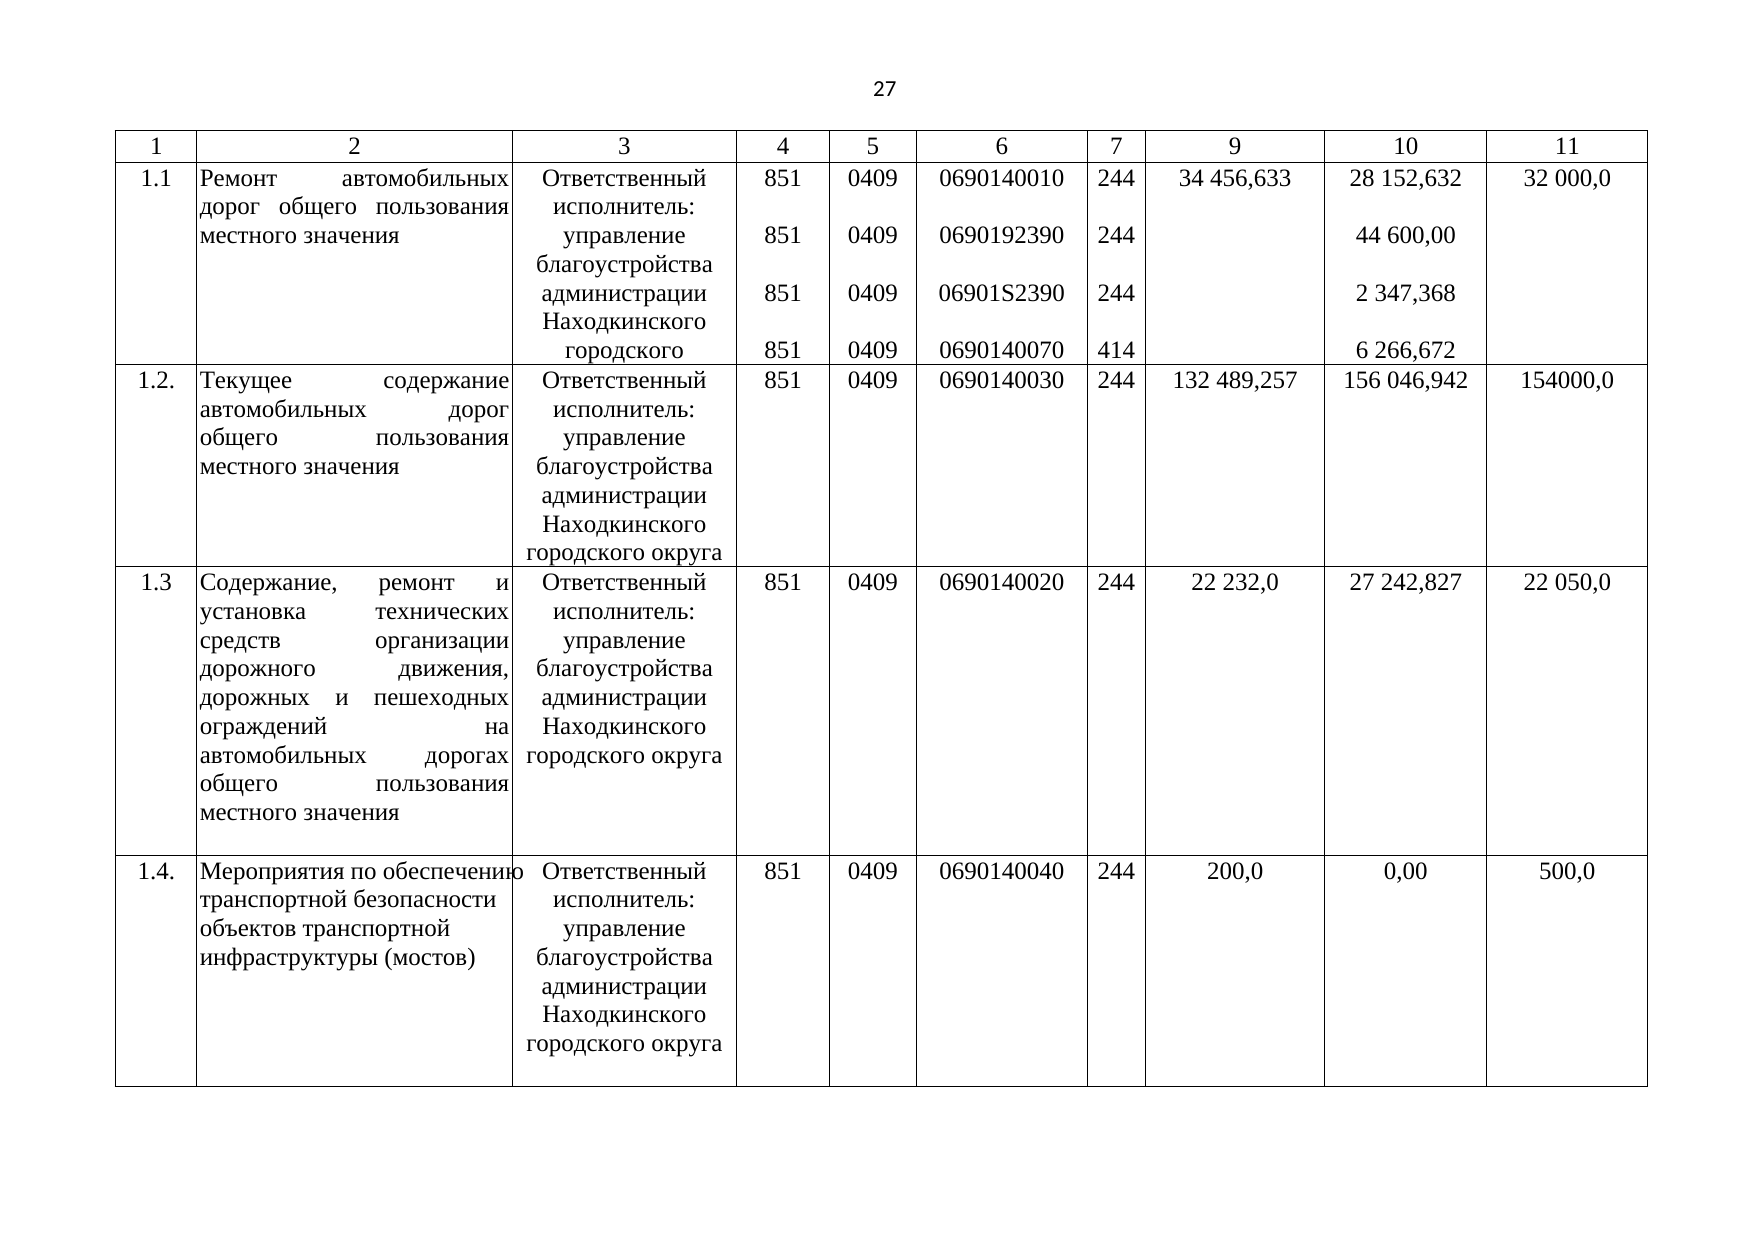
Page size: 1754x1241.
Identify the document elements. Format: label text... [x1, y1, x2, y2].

table_cell 7 [1088, 131, 1145, 162]
table_cell 0690140040 [917, 856, 1087, 1086]
table_cell 32 000,0 [1487, 163, 1647, 364]
table_cell Ответственный исполнитель: управление благоустройства администрации Находкинского городского [513, 163, 736, 364]
table_cell 200,0 [1146, 856, 1324, 1086]
table_cell 244 [1088, 567, 1145, 855]
table_cell 156 046,942 [1325, 365, 1486, 566]
table_cell 244 [1088, 856, 1145, 1086]
table_cell 28 152,632 44 600,00 2 347,368 6 266,672 [1325, 163, 1486, 364]
table_cell Ответственный исполнитель: управление благоустройства администрации Находкинского городского округа [513, 365, 736, 566]
table_cell 0409 0409 0409 0409 [830, 163, 916, 364]
table_cell 27 242,827 [1325, 567, 1486, 855]
table_cell 0409 [830, 567, 916, 855]
table_cell 244 [1088, 365, 1145, 566]
table_cell 500,0 [1487, 856, 1647, 1086]
table_cell 10 [1325, 131, 1486, 162]
table_cell 851 [737, 567, 829, 855]
table_cell 5 [830, 131, 916, 162]
table_cell 2 [197, 131, 512, 162]
table_cell Содержание, ремонт и установка технических средств организации дорожного движения, дорожных и пешеходных ограждений на автомобильных дорогах общего пользования местного значения [197, 567, 512, 855]
table_cell Текущее содержание автомобильных дорог общего пользования местного значения [197, 365, 512, 566]
table_cell 22 232,0 [1146, 567, 1324, 855]
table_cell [513, 856, 736, 1086]
table_cell 6 [917, 131, 1087, 162]
table_cell 154000,0 [1487, 365, 1647, 566]
table_cell Мероприятия по обеспечению транспортной безопасности объектов транспортной инфраструктуры (мостов) [197, 856, 512, 1086]
table_cell 851 [737, 856, 829, 1086]
table_cell Ремонт автомобильных дорог общего пользования местного значения [197, 163, 512, 364]
table_cell 0409 [830, 856, 916, 1086]
table_cell 22 050,0 [1487, 567, 1647, 855]
table_cell 851 [737, 365, 829, 566]
table_cell 11 [1487, 131, 1647, 162]
table_cell 1.4. [116, 856, 196, 1086]
table_cell 1 [116, 131, 196, 162]
table_cell 244 244 244 414 [1088, 163, 1145, 364]
table_cell 1.3 [116, 567, 196, 855]
table_cell Ответственный исполнитель: управление благоустройства администрации Находкинского городского округа [513, 567, 736, 855]
table_cell 4 [737, 131, 829, 162]
table_cell 0690140030 [917, 365, 1087, 566]
table_cell 1.1 [116, 163, 196, 364]
table_cell 0690140010 0690192390 06901S2390 0690140070 [917, 163, 1087, 364]
table_cell 851 851 851 851 [737, 163, 829, 364]
table_cell 0690140020 [917, 567, 1087, 855]
table_cell 0,00 [1325, 856, 1486, 1086]
table_cell 132 489,257 [1146, 365, 1324, 566]
table_cell 9 [1146, 131, 1324, 162]
table_cell 1.2. [116, 365, 196, 566]
table_cell 0409 [830, 365, 916, 566]
table_cell 34 456,633 [1146, 163, 1324, 364]
table_cell 3 [513, 131, 736, 162]
